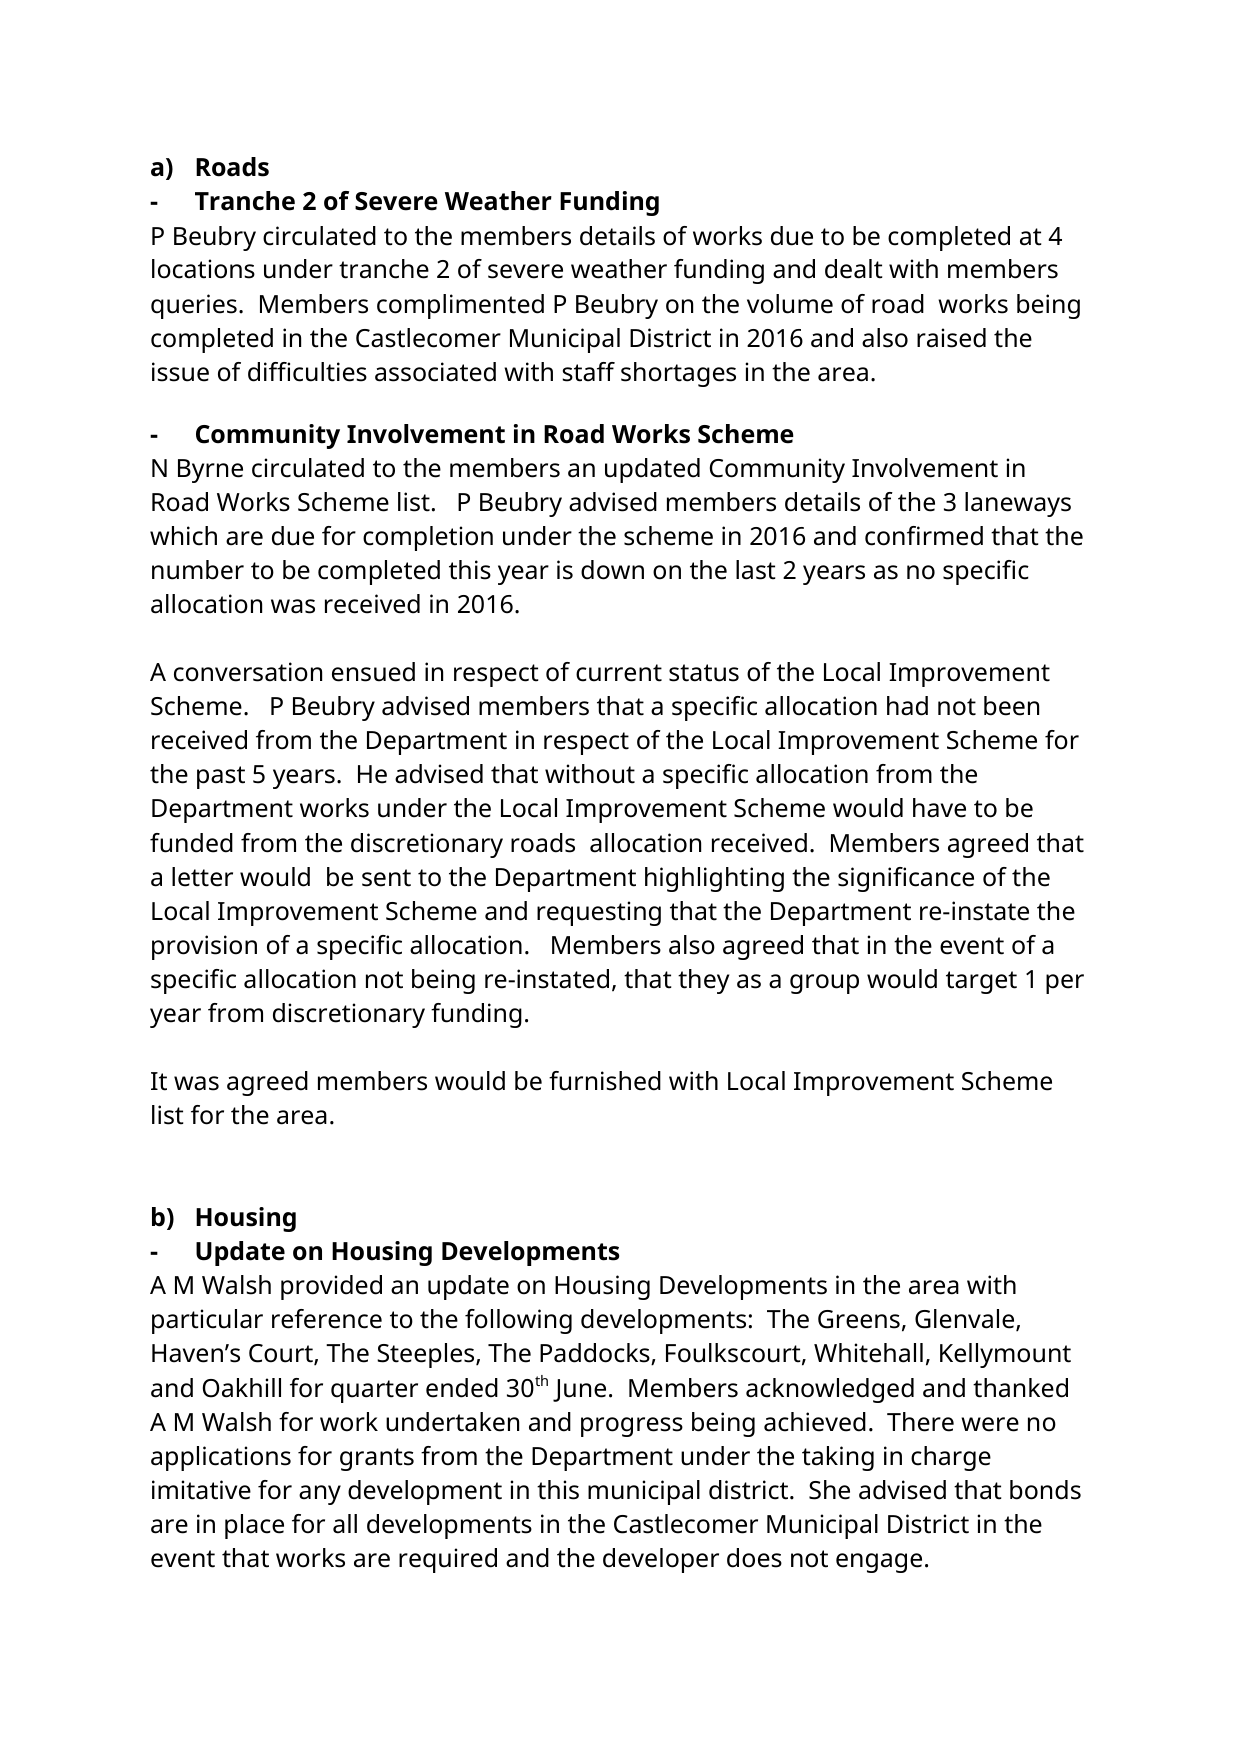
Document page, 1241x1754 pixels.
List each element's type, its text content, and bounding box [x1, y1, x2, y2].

list Housing [150, 1200, 1090, 1234]
text P Beubry circulated to the members details of works due to be completed at 4 locations under tranche 2 of severe weather funding and dealt with members queries. Members complimented P Beubry on the volume of road works being completed in the Castlecomer Municipal District in 2016 and also raised the issue of difficulties associated with staff shortages in the area. [150, 218, 1090, 388]
text N Byrne circulated to the members an updated Community Involvement in Road Works Scheme list. P Beubry advised members details of the 3 laneways which are due for completion under the scheme in 2016 and confirmed that the number to be completed this year is down on the last 2 years as no specific allocation was received in 2016. [150, 451, 1090, 621]
text It was agreed members would be furnished with Local Improvement Scheme list for the area. [150, 1064, 1090, 1132]
text A M Walsh provided an update on Housing Developments in the area with particular reference to the following developments: The Greens, Glenvale, Haven’s Court, The Steeples, The Paddocks, Foulkscourt, Whitehall, Kellymount and Oakhill for quarter ended 30th June. Members acknowledged and thanked A M Walsh for work undertaken and progress being achieved. There were no applications for grants from the Department under the taking in charge imitative for any development in this municipal district. She advised that bonds are in place for all developments in the Castlecomer Municipal District in the event that works are required and the developer does not engage. [150, 1268, 1090, 1574]
list Roads [150, 150, 1090, 184]
list Community Involvement in Road Works Scheme [150, 416, 1090, 451]
text A conversation ensued in respect of current status of the Local Improvement Scheme. P Beubry advised members that a specific allocation had not been received from the Department in respect of the Local Improvement Scheme for the past 5 years. He advised that without a specific allocation from the Department works under the Local Improvement Scheme would have to be funded from the discretionary roads allocation received. Members agreed that a letter would be sent to the Department highlighting the significance of the Local Improvement Scheme and requesting that the Department re-instate the provision of a specific allocation. Members also agreed that in the event of a specific allocation not being re-instated, that they as a group would target 1 per year from discretionary funding. [150, 655, 1090, 1029]
list Update on Housing Developments [150, 1234, 1090, 1268]
list Tranche 2 of Severe Weather Funding [150, 184, 1090, 218]
